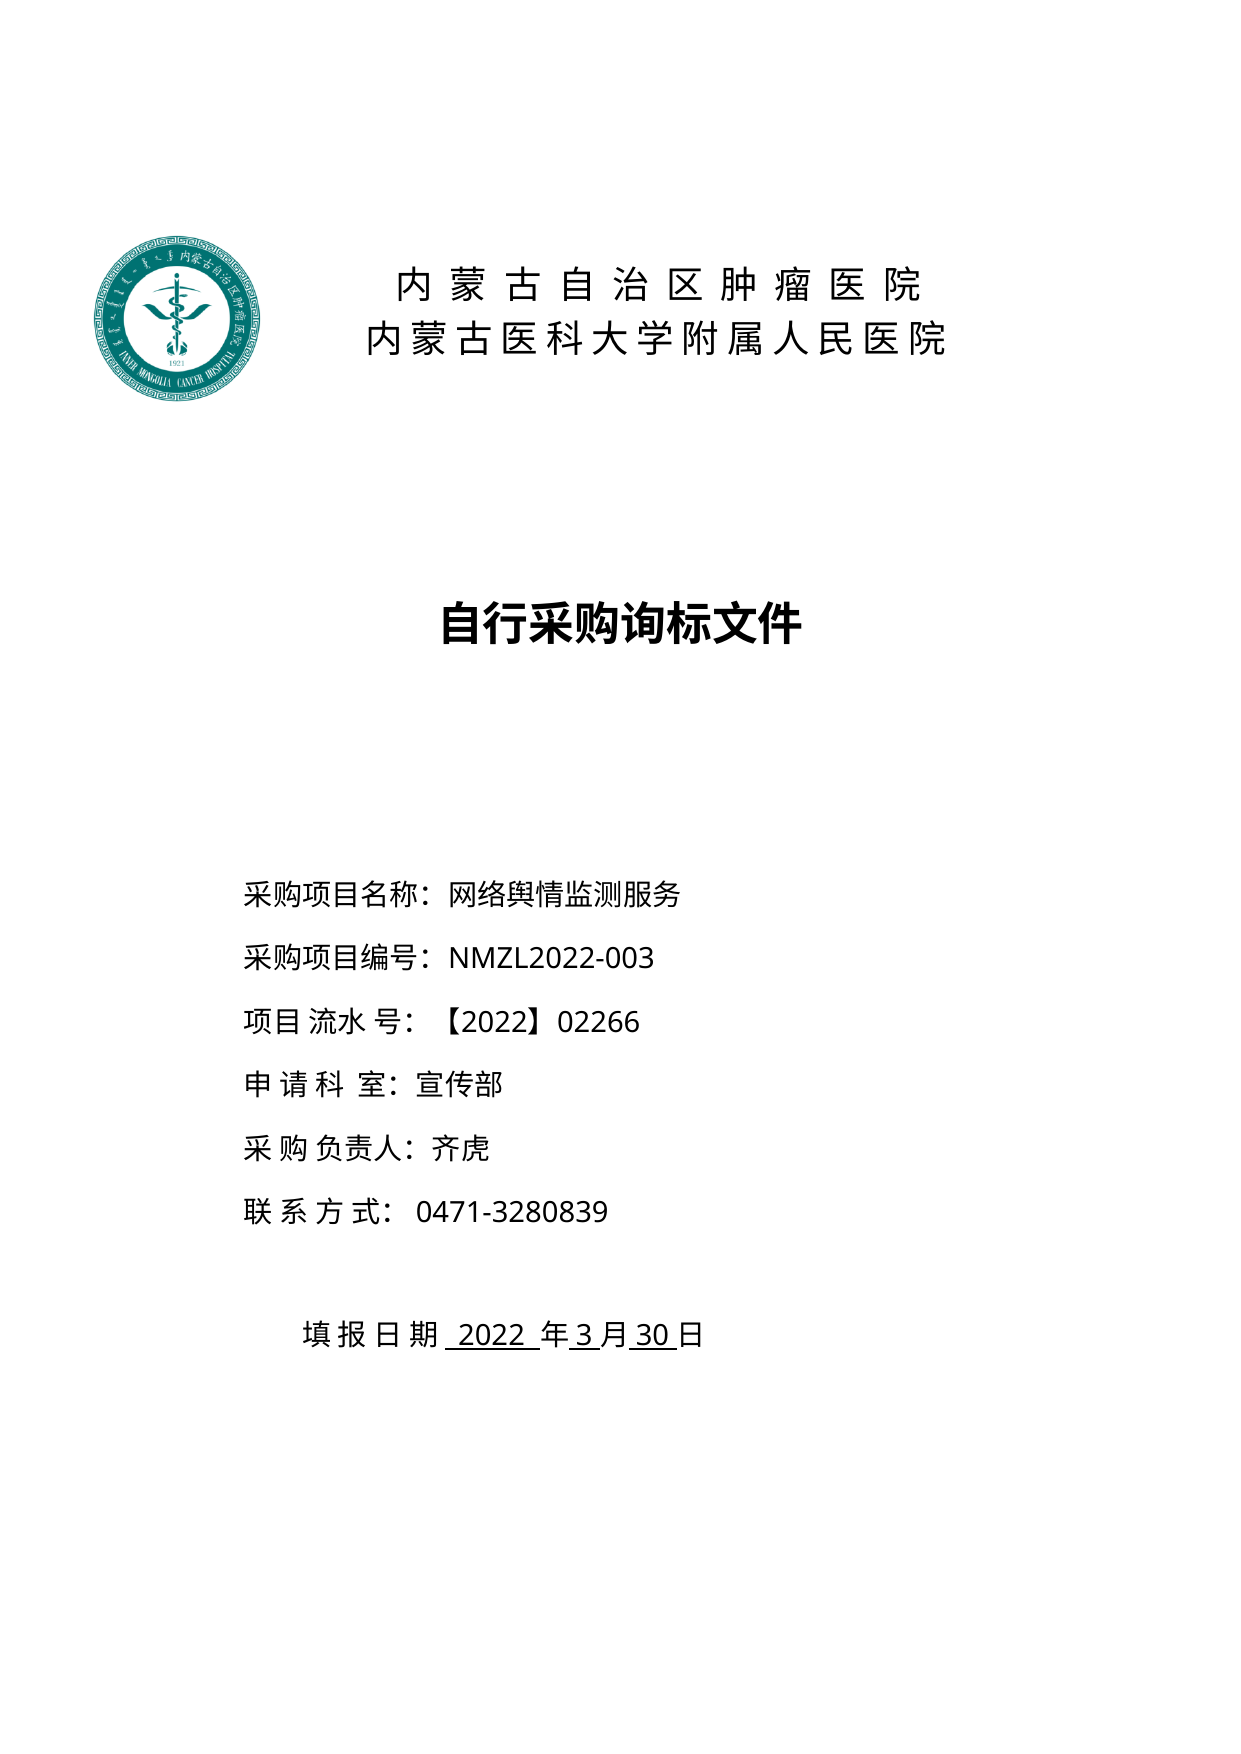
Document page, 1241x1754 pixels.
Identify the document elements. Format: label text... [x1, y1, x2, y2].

text 联 系 方 式： 0471-3280839 [244, 1189, 1128, 1231]
text 采购项目名称：网络舆情监测服务 [244, 871, 1128, 914]
text 填 报 日 期 2022 年 3 月 30 日 [244, 1312, 1128, 1354]
text 采购项目编号：NMZL2022-003 [244, 935, 1128, 977]
text 自行采购询标文件 [112, 587, 1128, 653]
text 申 请 科 室：宣传部 [244, 1062, 1128, 1104]
text 采 购 负责人：齐虎 [244, 1125, 1128, 1168]
text 内蒙古医科大学附属人民医院 [270, 309, 1128, 363]
text 项目 流水 号：【2022】02266 [244, 998, 1128, 1041]
text 内蒙古自治区肿瘤医院 [270, 254, 1128, 309]
picture [82, 224, 270, 412]
